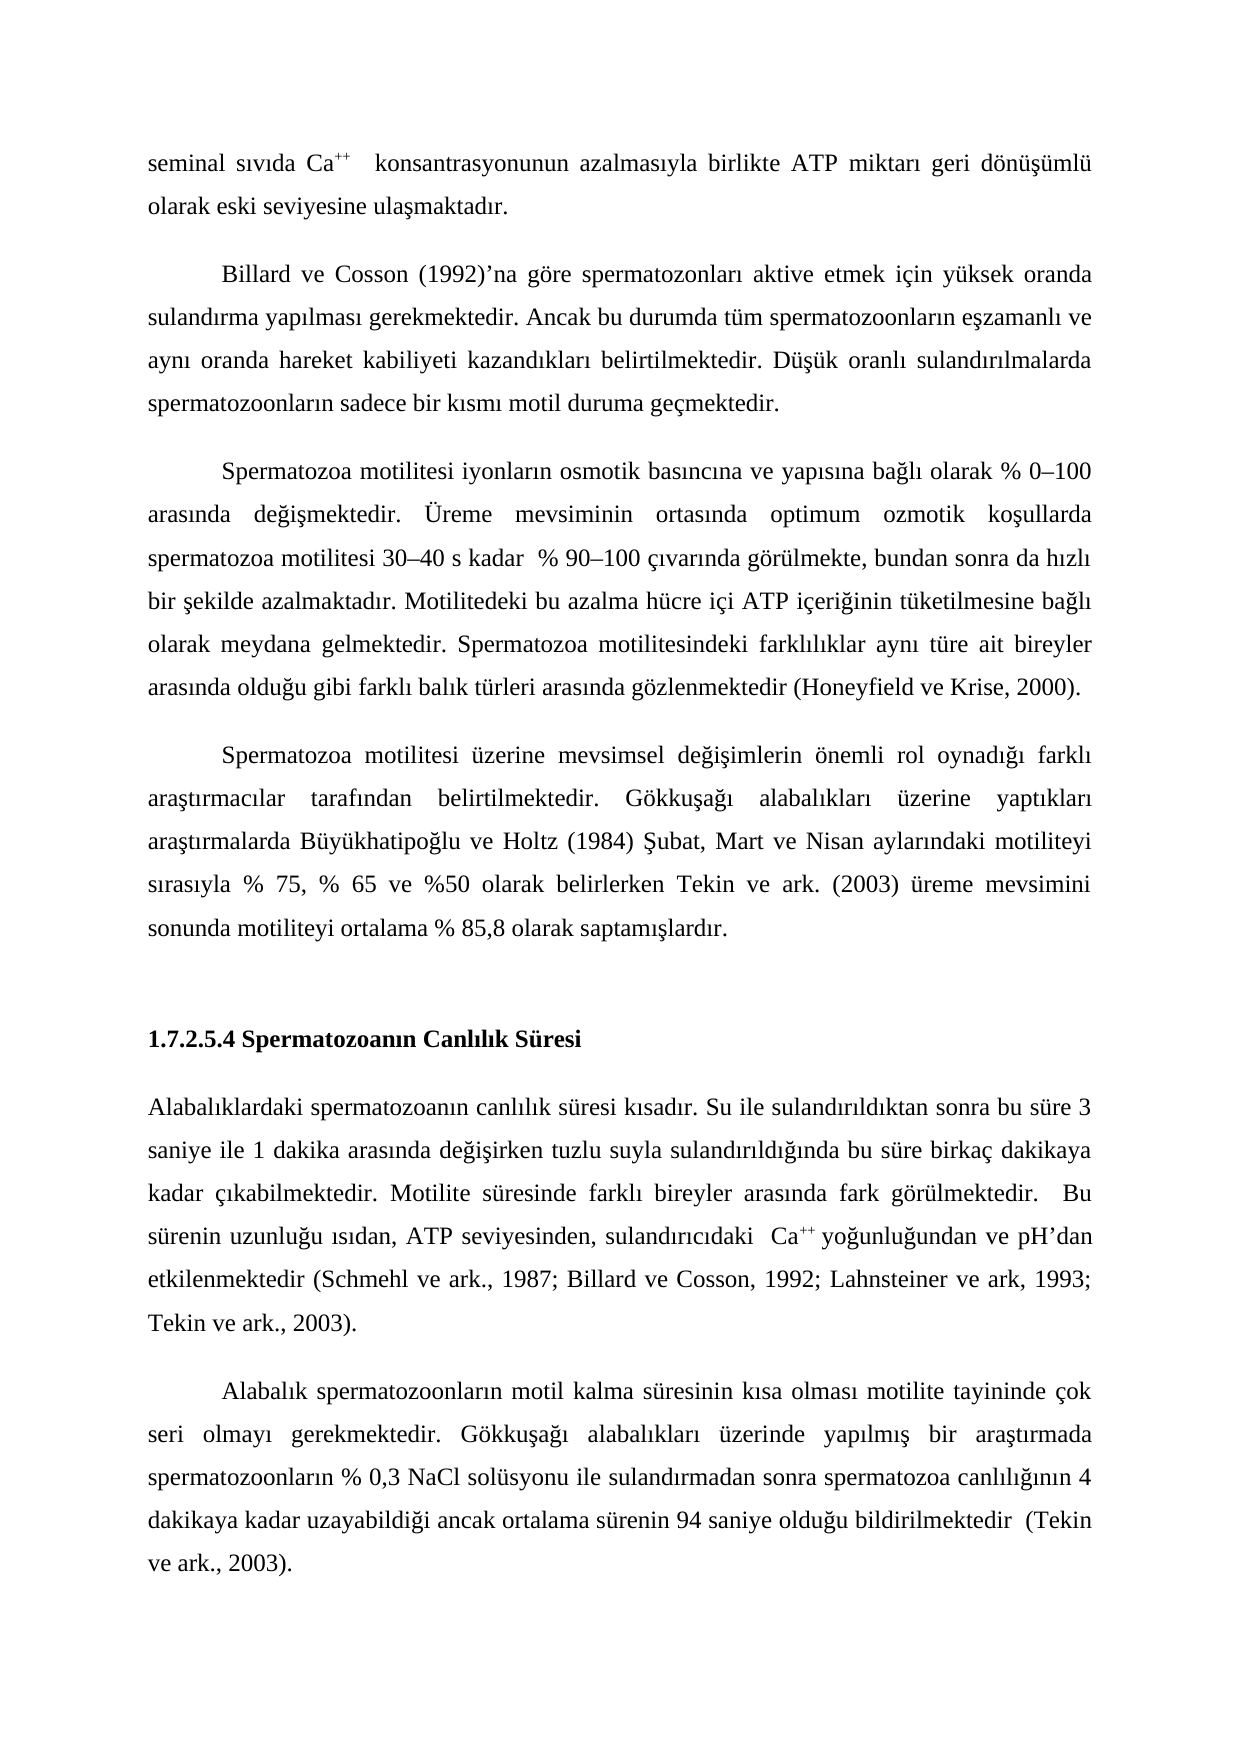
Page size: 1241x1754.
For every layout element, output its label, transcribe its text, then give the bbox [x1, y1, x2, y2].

text Alabalıklardaki spermatozoanın canlılık süresi kısadır. Su ile sulandırıldıktan sonra bu süre 3 saniye ile 1 dakika arasında değişirken tuzlu suyla sulandırıldığında bu süre birkaç dakikaya kadar çıkabilmektedir. Motilite süresinde farklı bireyler arasında fark görülmektedir. Bu sürenin uzunluğu ısıdan, ATP seviyesinden, sulandırıcıdaki Ca++ yoğunluğundan ve pH’dan etkilenmektedir (Schmehl ve ark., 1987; Billard ve Cosson, 1992; Lahnsteiner ve ark, 1993; Tekin ve ark., 2003). [148, 1092, 1093, 1336]
text Billard ve Cosson (1992)’na göre spermatozonları aktive etmek için yüksek oranda sulandırma yapılması gerekmektedir. Ancak bu durumda tüm spermatozoonların eşzamanlı ve aynı oranda hareket kabiliyeti kazandıkları belirtilmektedir. Düşük oranlı sulandırılmalarda spermatozoonların sadece bir kısmı motil duruma geçmektedir. [148, 259, 1093, 417]
text Spermatozoa motilitesi üzerine mevsimsel değişimlerin önemli rol oynadığı farklı araştırmacılar tarafından belirtilmektedir. Gökkuşağı alabalıkları üzerine yaptıkları araştırmalarda Büyükhatipoğlu ve Holtz (1984) Şubat, Mart ve Nisan aylarındaki motiliteyi sırasıyla % 75, % 65 ve %50 olarak belirlerken Tekin ve ark. (2003) üreme mevsimini sonunda motiliteyi ortalama % 85,8 olarak saptamışlardır. [148, 740, 1093, 941]
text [148, 148, 1093, 219]
text 1.7.2.5.4 Spermatozoanın Canlılık Süresi [148, 1024, 1093, 1053]
text Spermatozoa motilitesi iyonların osmotik basıncına ve yapısına bağlı olarak % 0–100 arasında değişmektedir. Üreme mevsiminin ortasında optimum ozmotik koşullarda spermatozoa motilitesi 30–40 s kadar % 90–100 çıvarında görülmekte, bundan sonra da hızlı bir şekilde azalmaktadır. Motilitedeki bu azalma hücre içi ATP içeriğinin tüketilmesine bağlı olarak meydana gelmektedir. Spermatozoa motilitesindeki farklılıklar aynı türe ait bireyler arasında olduğu gibi farklı balık türleri arasında gözlenmektedir (Honeyfield ve Krise, 2000). [148, 456, 1093, 701]
text Alabalık spermatozoonların motil kalma süresinin kısa olması motilite tayininde çok seri olmayı gerekmektedir. Gökkuşağı alabalıkları üzerinde yapılmış bir araştırmada spermatozoonların % 0,3 NaCl solüsyonu ile sulandırmadan sonra spermatozoa canlılığının 4 dakikaya kadar uzayabildiği ancak ortalama sürenin 94 saniye olduğu bildirilmektedir (Tekin ve ark., 2003). [148, 1376, 1093, 1577]
